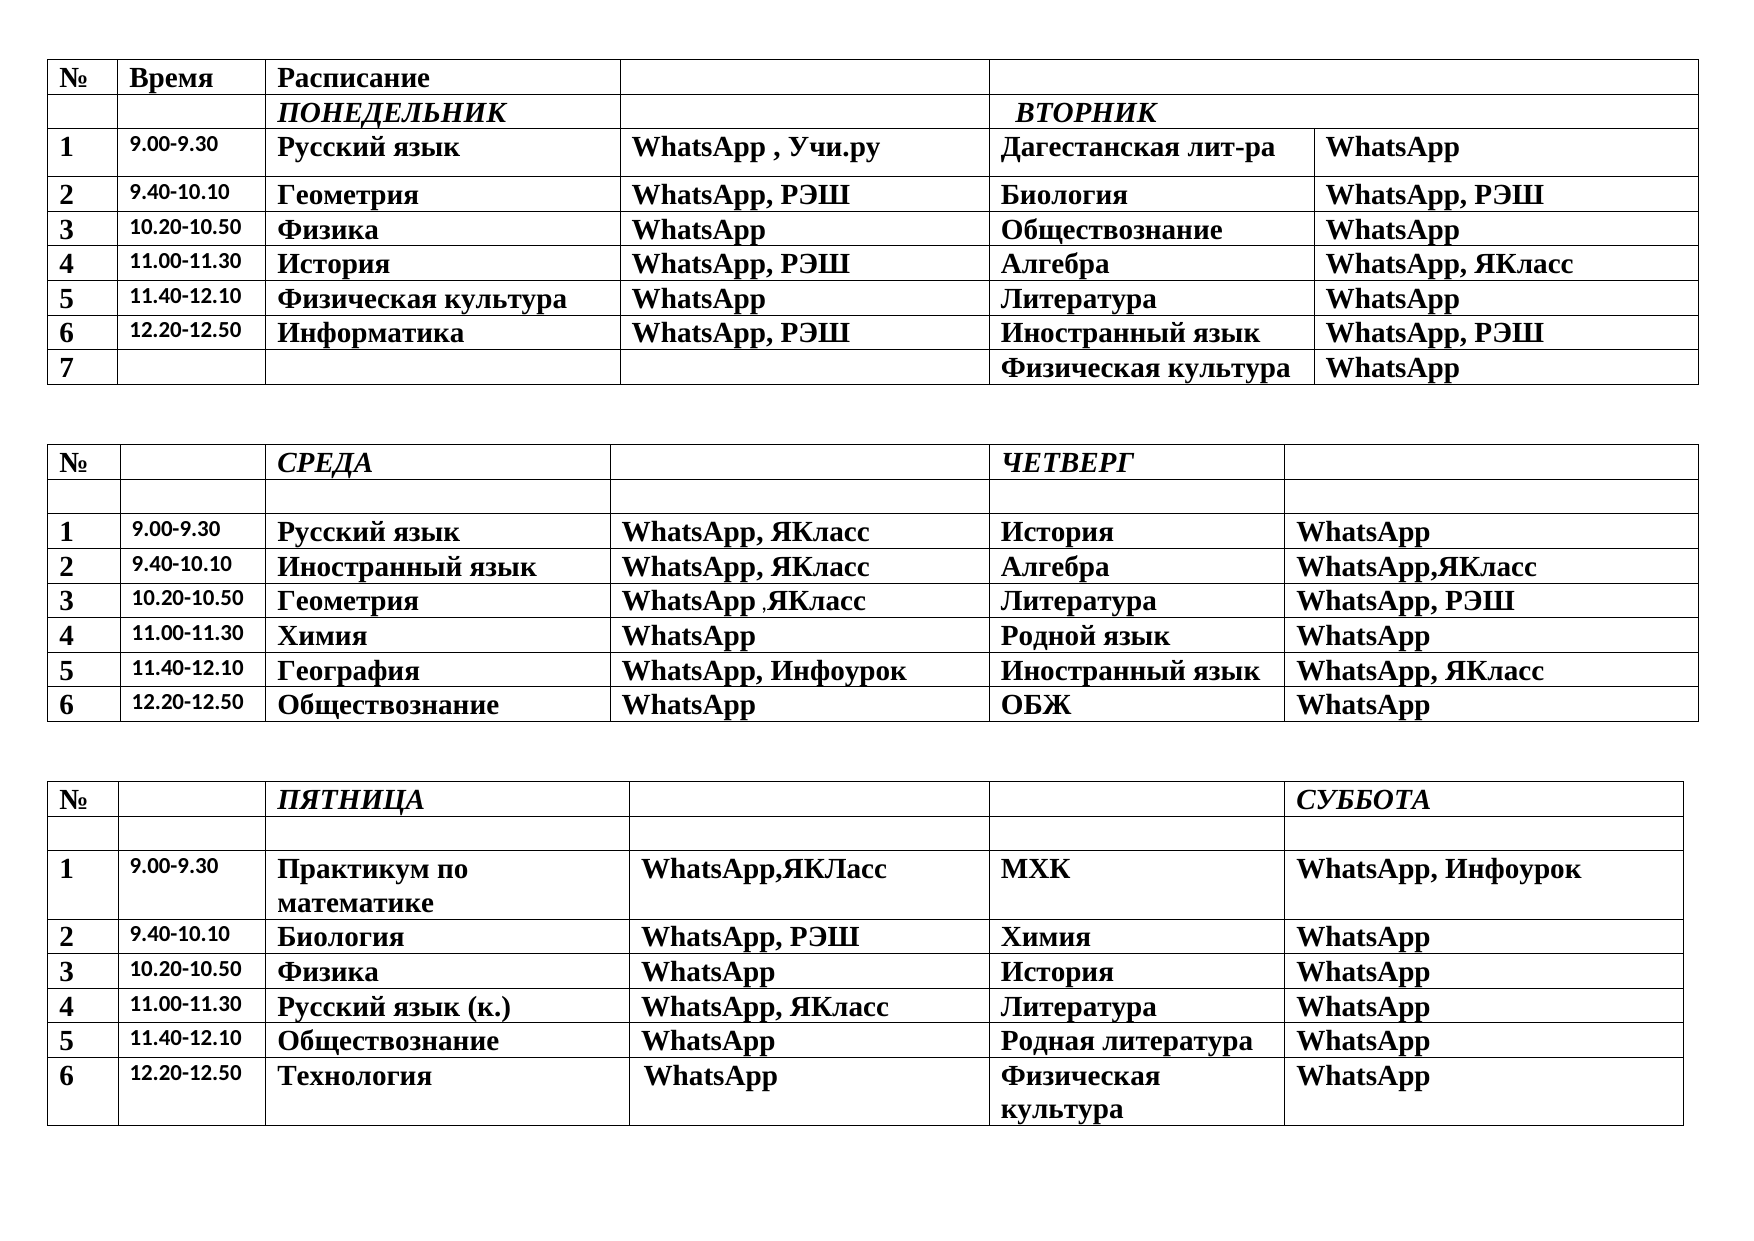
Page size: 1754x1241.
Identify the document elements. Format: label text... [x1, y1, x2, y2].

table_cell WhatsApp [1285, 989, 1683, 1022]
table_cell ПОНЕДЕЛЬНИК [266, 95, 620, 128]
table_cell 9.00-9.30 [119, 851, 265, 918]
table_cell [48, 95, 117, 128]
table_cell WhatsApp [1315, 212, 1698, 245]
table_header [621, 60, 989, 94]
table_cell Практикум по математике [266, 851, 629, 918]
table_cell Обществознание [266, 687, 610, 721]
table_cell 11.00-11.30 [119, 989, 265, 1022]
table_cell [630, 817, 989, 850]
table_cell 12.20-12.50 [121, 687, 265, 721]
table_header № [48, 782, 118, 816]
table_cell 3 [48, 954, 118, 988]
table_cell ВТОРНИК [990, 95, 1698, 128]
table_cell 7 [48, 350, 117, 384]
table_cell WhatsApp, РЭШ [630, 920, 989, 953]
table_cell Геометрия [266, 177, 620, 211]
table_cell 11.40-12.10 [119, 1023, 265, 1057]
table_cell 4 [48, 246, 117, 280]
table_header Расписание [266, 60, 620, 94]
table_cell Литература [990, 584, 1284, 617]
table_cell WhatsApp [1285, 954, 1683, 988]
table_header ЧЕТВЕРГ [990, 445, 1284, 479]
table_cell 4 [48, 618, 120, 652]
table_cell WhatsApp,ЯКласс [1285, 549, 1698, 582]
table_cell [266, 350, 620, 384]
table_cell WhatsApp [611, 687, 989, 721]
table_cell 1 [48, 851, 118, 918]
table_cell Биология [990, 177, 1314, 211]
table_cell WhatsApp , Учи.ру [621, 129, 989, 176]
table_cell WhatsApp, ЯКласс [611, 549, 989, 582]
table_cell Иностранный язык [990, 653, 1284, 686]
table_cell 10.20-10.50 [118, 212, 265, 245]
table_header [611, 445, 989, 479]
table_cell [266, 817, 629, 850]
table_cell Технология [266, 1058, 629, 1125]
table_cell 9.00-9.30 [118, 129, 265, 176]
table_cell 5 [48, 653, 120, 686]
table_cell WhatsApp, РЭШ [1315, 177, 1698, 211]
table_cell [621, 95, 989, 128]
table_cell 6 [48, 1058, 118, 1125]
table_cell WhatsApp, ЯКласс [1315, 246, 1698, 280]
table_cell Физическая культура [990, 350, 1314, 384]
table_cell 1 [48, 514, 120, 548]
table_cell ОБЖ [990, 687, 1284, 721]
table_cell WhatsApp, РЭШ [621, 177, 989, 211]
table_cell Русский язык [266, 514, 610, 548]
table_header [121, 445, 265, 479]
table_cell 12.20-12.50 [118, 316, 265, 349]
table_cell WhatsApp, РЭШ [621, 316, 989, 349]
table_cell WhatsApp [1315, 129, 1698, 176]
table_header № [48, 60, 117, 94]
table_cell [48, 817, 118, 850]
table_cell WhatsApp [1285, 920, 1683, 953]
table_cell МХК [990, 851, 1284, 918]
table_cell 4 [48, 989, 118, 1022]
table_cell Биология [266, 920, 629, 953]
table_cell 11.40-12.10 [121, 653, 265, 686]
table_cell WhatsApp [621, 212, 989, 245]
table_header [990, 782, 1284, 816]
table_cell История [266, 246, 620, 280]
table_cell История [990, 954, 1284, 988]
table_cell WhatsApp, РЭШ [621, 246, 989, 280]
table_cell Родная литература [990, 1023, 1284, 1057]
table_cell [266, 480, 610, 513]
table_cell Родной язык [990, 618, 1284, 652]
table_cell WhatsApp [630, 1023, 989, 1057]
table_cell Русский язык [266, 129, 620, 176]
table_header ПЯТНИЦА [266, 782, 629, 816]
table_cell WhatsApp [621, 281, 989, 314]
table_cell [990, 480, 1284, 513]
table_cell Геометрия [266, 584, 610, 617]
table_cell WhatsApp [611, 618, 989, 652]
table_cell Физика [266, 212, 620, 245]
table_cell [118, 95, 265, 128]
table_header СУББОТА [1285, 782, 1683, 816]
table_cell Физическая культура [990, 1058, 1284, 1125]
table_header [630, 782, 989, 816]
table_cell Химия [990, 920, 1284, 953]
table_header [1285, 445, 1698, 479]
table_cell Иностранный язык [266, 549, 610, 582]
table_cell [611, 480, 989, 513]
table_cell Русский язык (к.) [266, 989, 629, 1022]
table_cell WhatsApp [1285, 687, 1698, 721]
table_cell Обществознание [266, 1023, 629, 1057]
table_cell WhatsApp,ЯКЛасс [630, 851, 989, 918]
table_cell 2 [48, 920, 118, 953]
table_cell WhatsApp, ЯКласс [611, 514, 989, 548]
table_cell WhatsApp [1315, 350, 1698, 384]
table_cell 6 [48, 316, 117, 349]
table_cell [118, 350, 265, 384]
table_cell Физическая культура [266, 281, 620, 314]
table_cell Иностранный язык [990, 316, 1314, 349]
table_cell [1285, 480, 1698, 513]
table_cell Информатика [266, 316, 620, 349]
table_header [990, 60, 1698, 94]
table_cell Обществознание [990, 212, 1314, 245]
table_cell Литература [990, 281, 1314, 314]
table_cell Алгебра [990, 549, 1284, 582]
table_cell 11.00-11.30 [121, 618, 265, 652]
table_cell География [266, 653, 610, 686]
table_cell 11.00-11.30 [118, 246, 265, 280]
table_cell Литература [990, 989, 1284, 1022]
table_cell [1285, 817, 1683, 850]
table_cell WhatsApp [1285, 618, 1698, 652]
table_header № [48, 445, 120, 479]
table_cell 5 [48, 1023, 118, 1057]
table_cell 2 [48, 549, 120, 582]
table_cell [119, 817, 265, 850]
table_header СРЕДА [266, 445, 610, 479]
table_cell WhatsApp [630, 954, 989, 988]
table_cell 11.40-12.10 [118, 281, 265, 314]
table_header Время [118, 60, 265, 94]
table_cell WhatsApp ,ЯКласс [611, 584, 989, 617]
table_cell 10.20-10.50 [119, 954, 265, 988]
table_cell WhatsApp, Инфоурок [1285, 851, 1683, 918]
table_cell [121, 480, 265, 513]
table_cell 6 [48, 687, 120, 721]
table_cell 3 [48, 584, 120, 617]
table_cell 1 [48, 129, 117, 176]
table_cell 9.40-10.10 [121, 549, 265, 582]
table_cell [48, 480, 120, 513]
table_cell WhatsApp, Инфоурок [611, 653, 989, 686]
table_cell WhatsApp [1285, 1023, 1683, 1057]
table_cell 9.40-10.10 [118, 177, 265, 211]
table_cell Химия [266, 618, 610, 652]
table_cell WhatsApp [1285, 1058, 1683, 1125]
table_cell WhatsApp [1285, 514, 1698, 548]
table_cell [990, 817, 1284, 850]
table_cell 9.00-9.30 [121, 514, 265, 548]
table_cell WhatsApp, ЯКласс [630, 989, 989, 1022]
table_cell 3 [48, 212, 117, 245]
table_cell WhatsApp [630, 1058, 989, 1125]
table_header [119, 782, 265, 816]
table_cell WhatsApp, РЭШ [1315, 316, 1698, 349]
table_cell 5 [48, 281, 117, 314]
table_cell Алгебра [990, 246, 1314, 280]
table_cell 12.20-12.50 [119, 1058, 265, 1125]
table_cell WhatsApp, РЭШ [1285, 584, 1698, 617]
table_cell Дагестанская лит-ра [990, 129, 1314, 176]
table_cell 10.20-10.50 [121, 584, 265, 617]
table_cell 9.40-10.10 [119, 920, 265, 953]
table_cell [621, 350, 989, 384]
table_cell 2 [48, 177, 117, 211]
table_cell Физика [266, 954, 629, 988]
table_cell WhatsApp [1315, 281, 1698, 314]
table_cell История [990, 514, 1284, 548]
table_cell WhatsApp, ЯКласс [1285, 653, 1698, 686]
